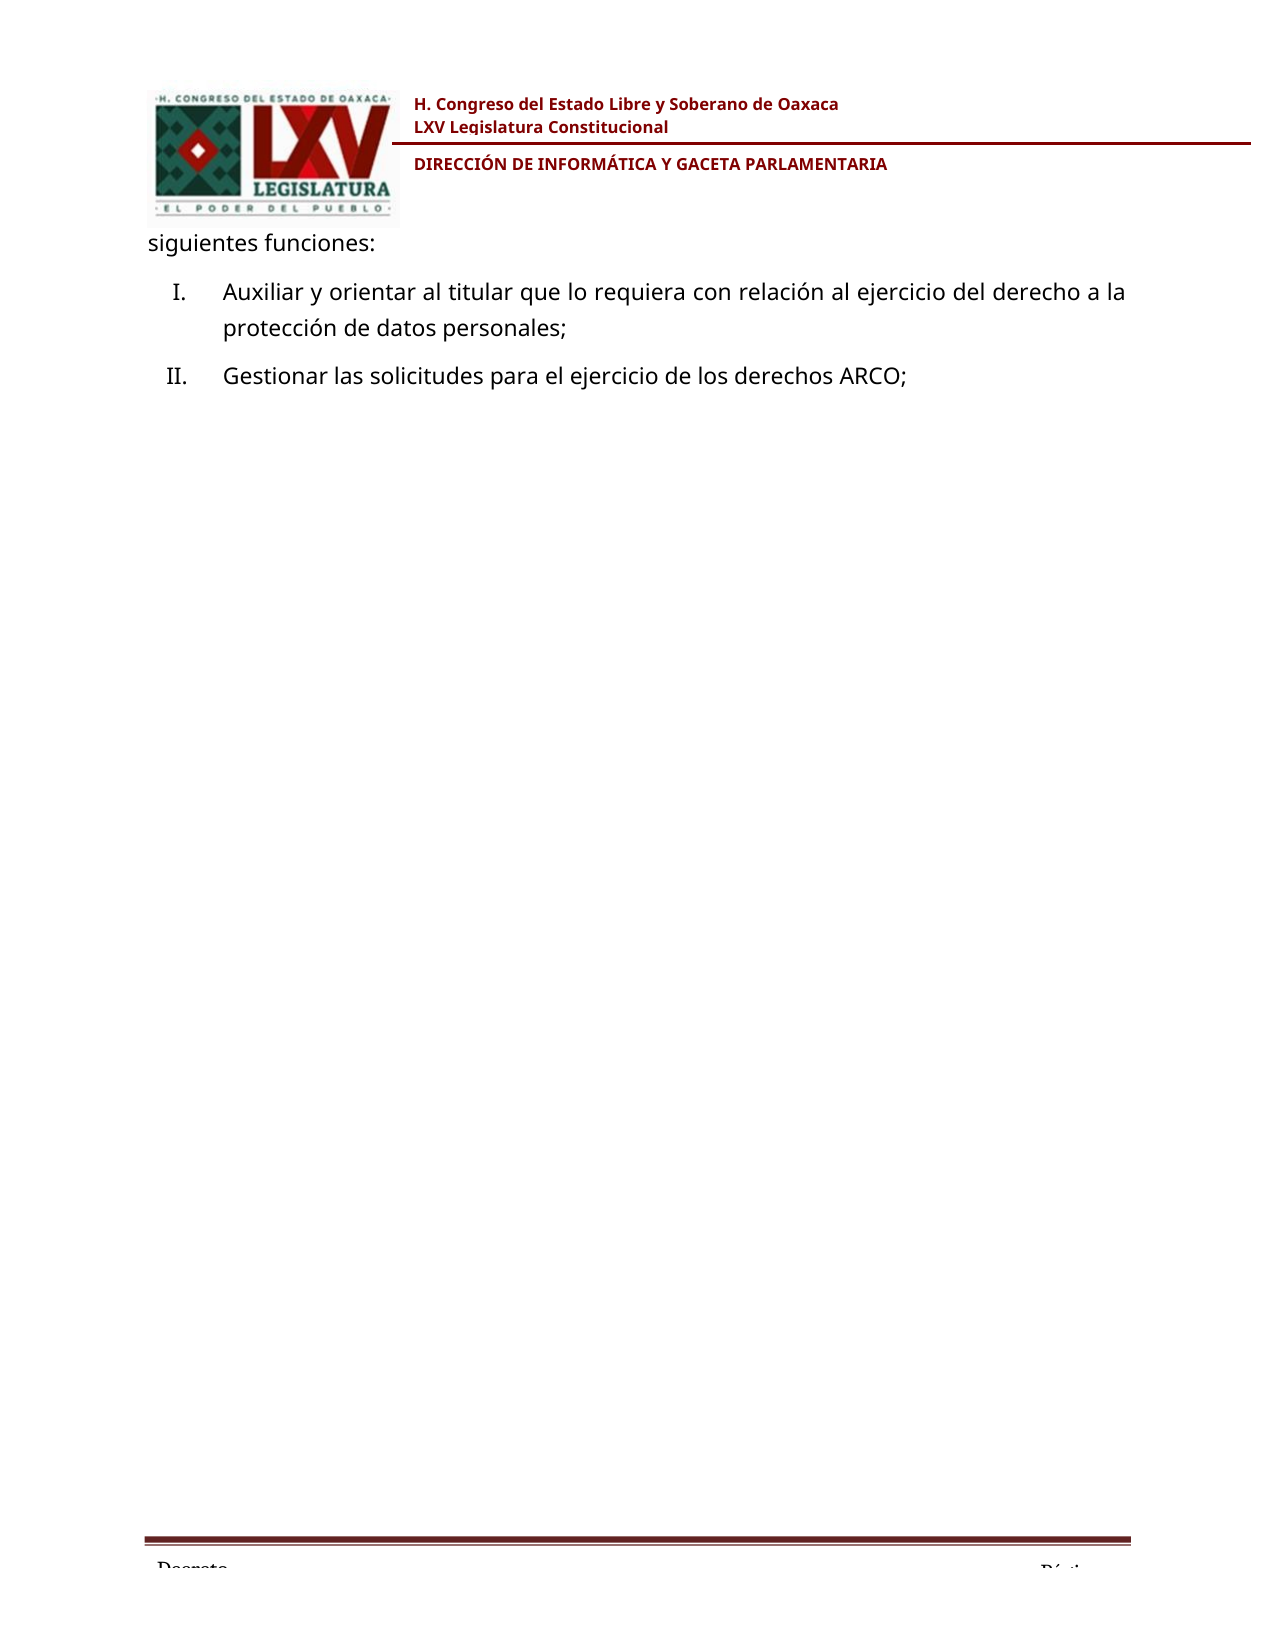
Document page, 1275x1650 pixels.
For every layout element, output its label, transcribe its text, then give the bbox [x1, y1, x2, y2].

list Auxiliar y orientar al titular que lo requiera con relación al ejercicio del derecho a la protección de datos personales; [172, 276, 1126, 343]
picture [146, 80, 400, 228]
list Gestionar las solicitudes para el ejercicio de los derechos ARCO; [166, 360, 1139, 391]
